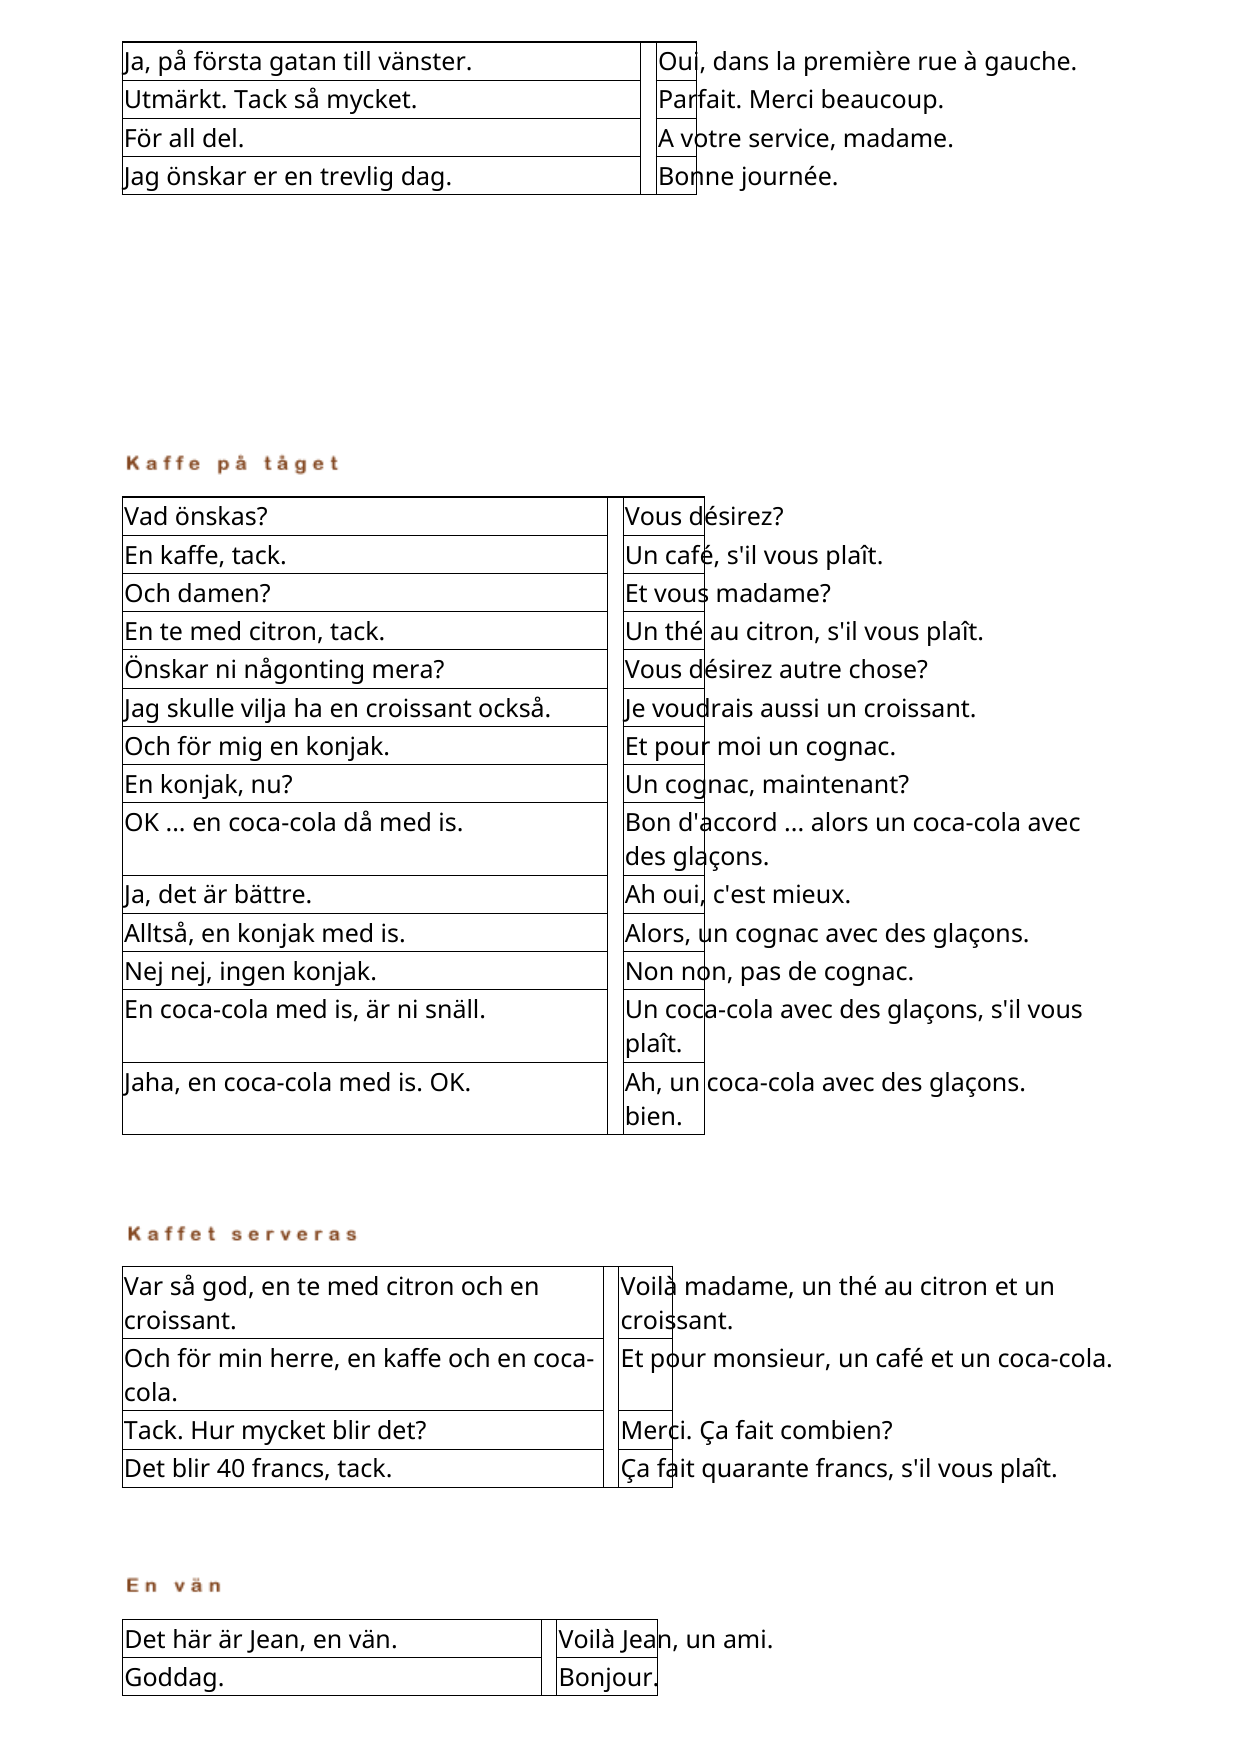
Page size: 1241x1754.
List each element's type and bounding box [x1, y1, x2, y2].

table_header [118, 434, 1106, 1135]
table_header [118, 41, 1168, 196]
table_header [118, 1203, 751, 1488]
picture [118, 448, 347, 478]
table_header [118, 1556, 952, 1696]
picture [118, 1570, 233, 1600]
picture [118, 1217, 370, 1247]
